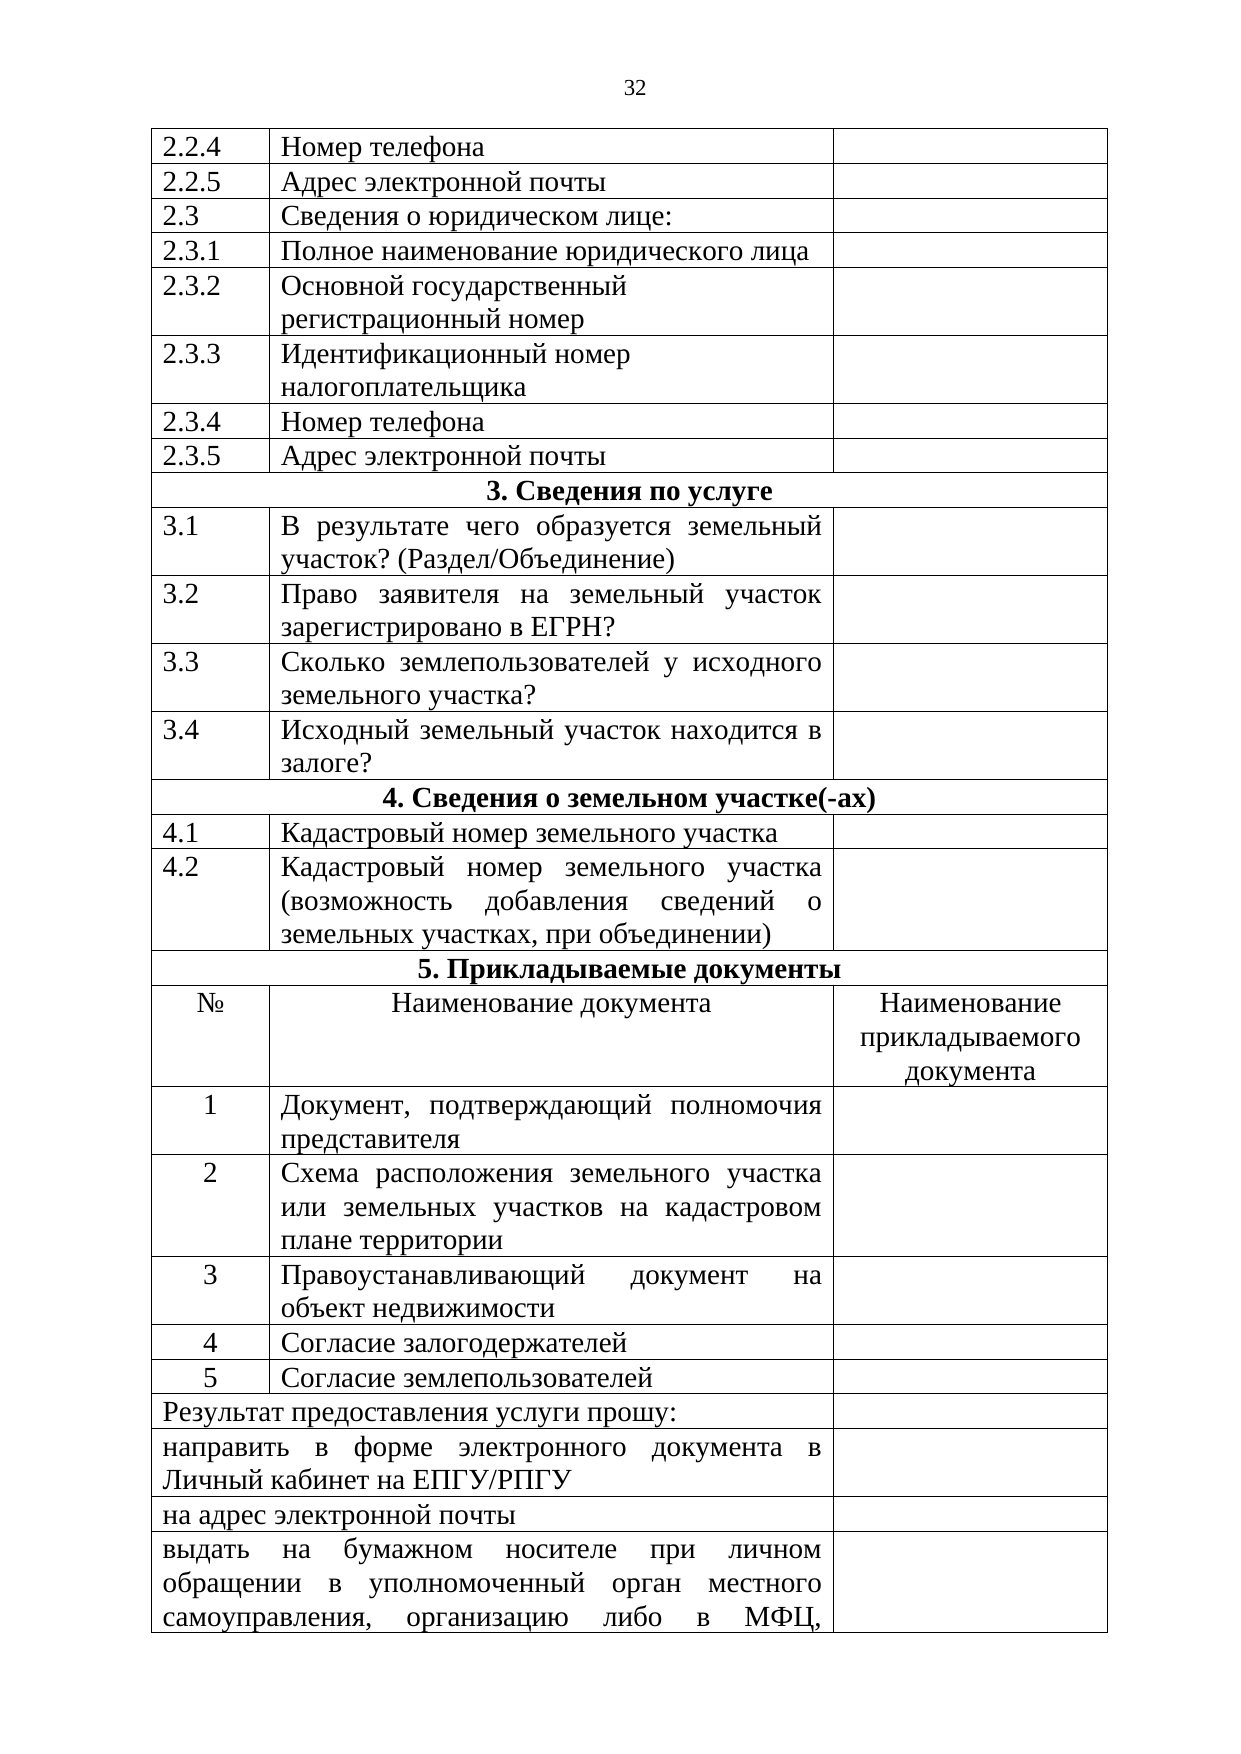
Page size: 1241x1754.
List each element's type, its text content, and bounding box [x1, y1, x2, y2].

table_cell Согласие землепользователей [270, 1360, 833, 1393]
table_cell Документ, подтверждающий полномочия представителя [270, 1087, 833, 1154]
table_cell Сколько землепользователей у исходного земельного участка? [270, 644, 833, 711]
table_cell [834, 439, 1107, 472]
table_cell Полное наименование юридического лица [270, 233, 833, 267]
table_cell [834, 164, 1107, 197]
table_cell Кадастровый номер земельного участка [270, 815, 833, 848]
table_cell [834, 1429, 1107, 1496]
table_cell Кадастровый номер земельного участка (возможность добавления сведений о земельных участках, при объединении) [270, 849, 833, 950]
table_cell Адрес электронной почты [270, 164, 833, 197]
table_cell 3.3 [152, 644, 269, 711]
table_cell Результат предоставления услуги прошу: [152, 1394, 833, 1428]
table_cell [834, 1394, 1107, 1428]
table_cell Правоустанавливающий документ на объект недвижимости [270, 1257, 833, 1324]
table_cell Номер телефона [270, 129, 833, 163]
table_cell Схема расположения земельного участка или земельных участков на кадастровом плане территории [270, 1155, 833, 1256]
table_cell [834, 268, 1107, 335]
table_cell [834, 1257, 1107, 1324]
table_cell Исходный земельный участок находится в залоге? [270, 712, 833, 779]
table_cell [152, 1532, 833, 1632]
table_cell № [152, 986, 269, 1086]
table_cell 2.3.4 [152, 404, 269, 437]
table_cell 4.2 [152, 849, 269, 950]
table_cell Основной государственный регистрационный номер [270, 268, 833, 335]
table_cell направить в форме электронного документа в Личный кабинет на ЕПГУ/РПГУ [152, 1429, 833, 1496]
table_cell 1 [152, 1087, 269, 1154]
table_cell 2.2.5 [152, 164, 269, 197]
table_cell 2 [152, 1155, 269, 1256]
table_cell [834, 199, 1107, 232]
table_cell Идентификационный номер налогоплательщика [270, 336, 833, 403]
table_cell 2.3.1 [152, 233, 269, 267]
table_cell Наименование документа [270, 986, 833, 1086]
table_cell [834, 712, 1107, 779]
table_cell 3.2 [152, 576, 269, 643]
table_cell 2.3 [152, 199, 269, 232]
table_cell [834, 404, 1107, 437]
table_cell [834, 644, 1107, 711]
table_cell [834, 129, 1107, 163]
table_cell [834, 815, 1107, 848]
table_cell [834, 1087, 1107, 1154]
table_cell [834, 849, 1107, 950]
table_cell Право заявителя на земельный участок зарегистрировано в ЕГРН? [270, 576, 833, 643]
table_cell 3. Сведения по услуге [152, 473, 1107, 507]
table_cell [834, 576, 1107, 643]
table_cell [834, 1497, 1107, 1531]
table_cell 2.2.4 [152, 129, 269, 163]
table_cell [834, 1360, 1107, 1393]
table_cell [834, 233, 1107, 267]
table_cell Номер телефона [270, 404, 833, 437]
table_cell Согласие залогодержателей [270, 1325, 833, 1359]
table_cell 5 [152, 1360, 269, 1393]
table_cell 2.3.5 [152, 439, 269, 472]
table_cell [834, 1325, 1107, 1359]
table_cell 4 [152, 1325, 269, 1359]
table_cell В результате чего образуется земельный участок? (Раздел/Объединение) [270, 508, 833, 575]
table_cell 2.3.3 [152, 336, 269, 403]
table_cell [834, 508, 1107, 575]
table_cell 3 [152, 1257, 269, 1324]
table_cell Сведения о юридическом лице: [270, 199, 833, 232]
table_cell 5. Прикладываемые документы [152, 951, 1107, 984]
table_cell 4.1 [152, 815, 269, 848]
table_cell 3.4 [152, 712, 269, 779]
table_cell 2.3.2 [152, 268, 269, 335]
table_cell 3.1 [152, 508, 269, 575]
table_cell [834, 1155, 1107, 1256]
table_cell на адрес электронной почты [152, 1497, 833, 1531]
table_cell [834, 336, 1107, 403]
table_cell Адрес электронной почты [270, 439, 833, 472]
table_cell Наименование прикладываемого документа [834, 986, 1107, 1086]
table_cell 4. Сведения о земельном участке(-ах) [152, 780, 1107, 814]
table_cell [834, 1532, 1107, 1632]
